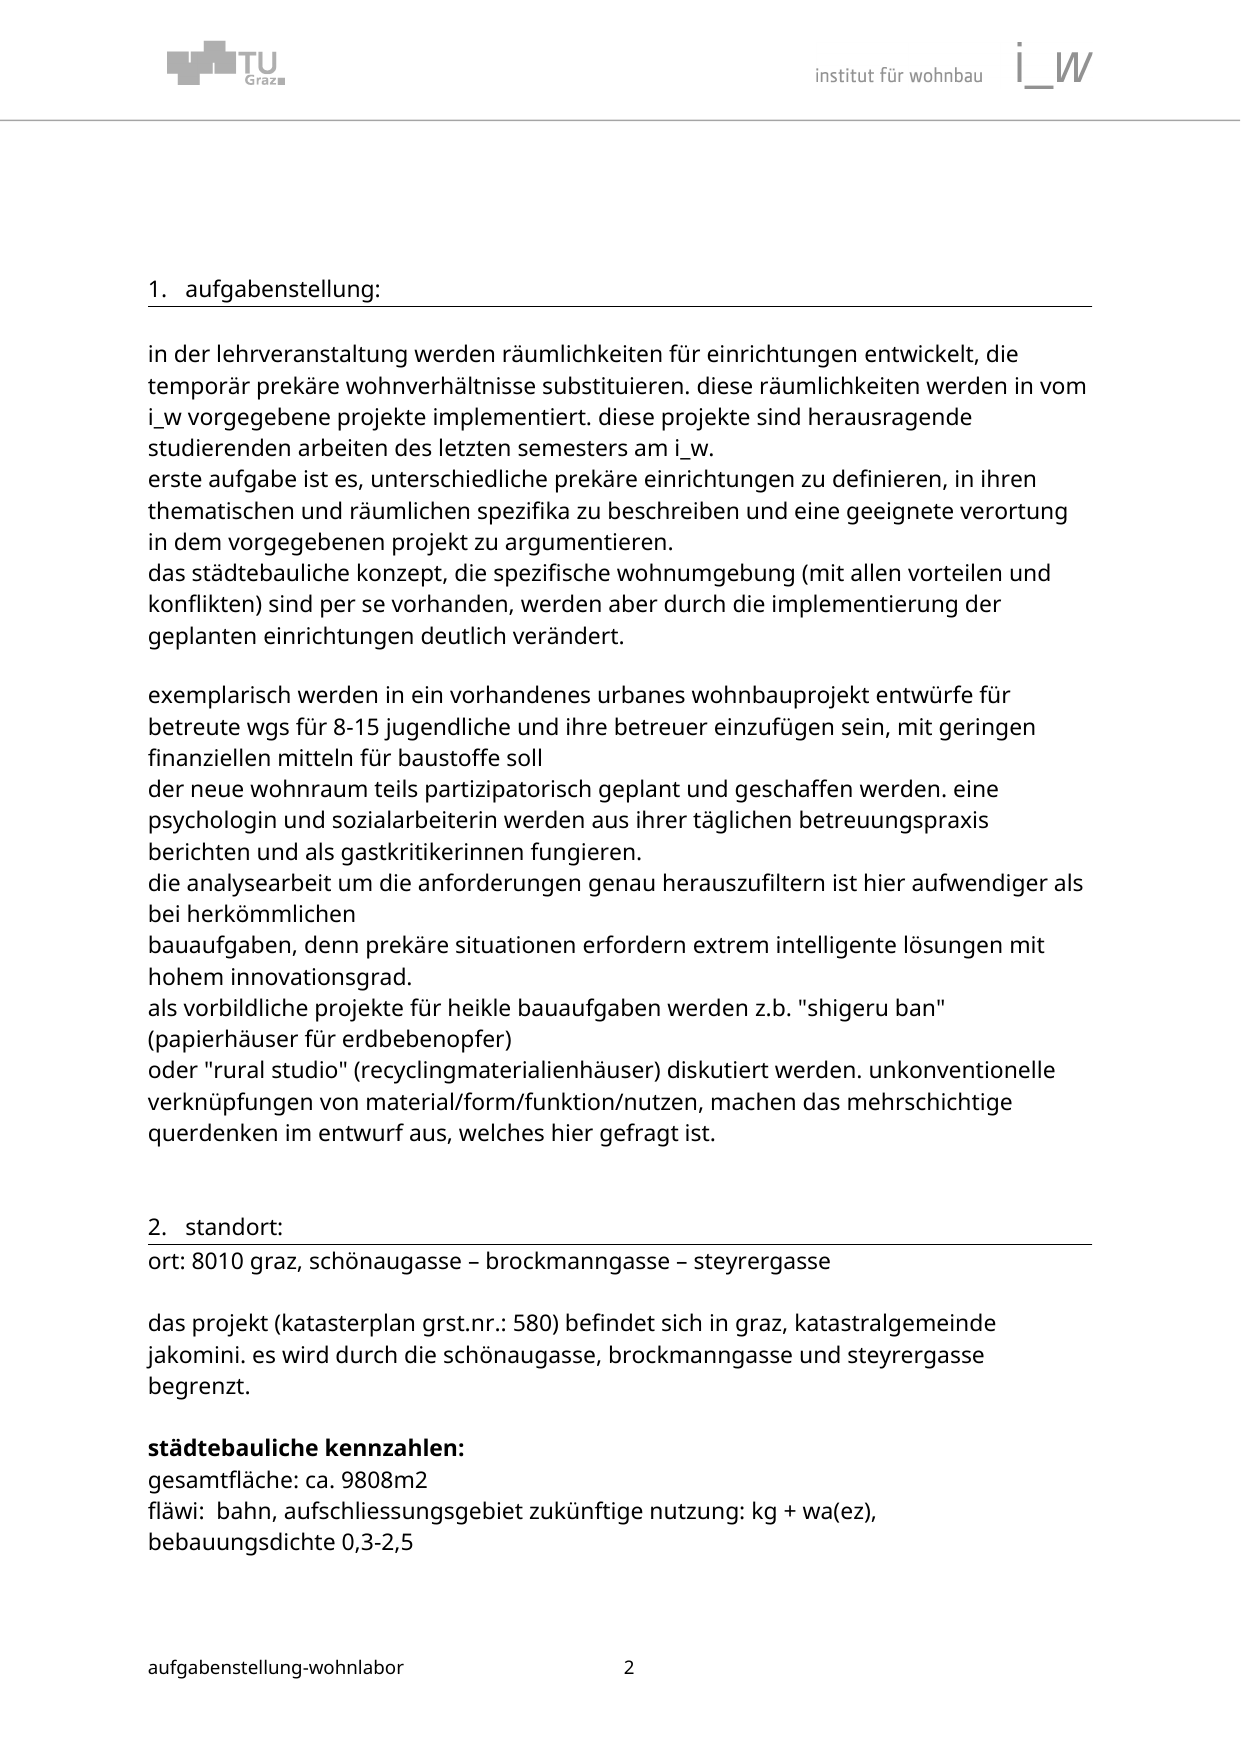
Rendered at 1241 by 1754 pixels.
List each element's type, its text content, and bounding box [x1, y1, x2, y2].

text der neue wohnraum teils partizipatorisch geplant und geschaffen werden. eine psychologin und sozialarbeiterin werden aus ihrer täglichen betreuungspraxis berichten und als gastkritikerinnen fungieren. [148, 773, 1092, 867]
text bauaufgaben, denn prekäre situationen erfordern extrem intelligente lösungen mit hohem innovationsgrad. [148, 929, 1092, 992]
text oder "rural studio" (recyclingmaterialienhäuser) diskutiert werden. unkonventionelle verknüpfungen von material/form/funktion/nutzen, machen das mehrschichtige querdenken im entwurf aus, welches hier gefragt ist. [148, 1054, 1092, 1148]
text das projekt (katasterplan grst.nr.: 580) befindet sich in graz, katastralgemeinde jakomini. es wird durch die schönaugasse, brockmanngasse und steyrergasse begrenzt. [148, 1307, 1092, 1401]
picture [816, 42, 1093, 89]
text die analysearbeit um die anforderungen genau herauszufiltern ist hier aufwendiger als bei herkömmlichen [148, 867, 1092, 929]
text bebauungsdichte 0,3-2,5 [148, 1526, 1092, 1557]
list standort: [148, 1211, 1092, 1244]
text das städtebauliche konzept, die spezifische wohnumgebung (mit allen vorteilen und konflikten) sind per se vorhanden, werden aber durch die implementierung der geplanten einrichtungen deutlich verändert. [148, 557, 1092, 651]
text gesamtfläche: ca. 9808m2 [148, 1464, 1092, 1495]
text fläwi: bahn, aufschliessungsgebiet zukünftige nutzung: kg + wa(ez), [148, 1495, 1092, 1526]
text in der lehrveranstaltung werden räumlichkeiten für einrichtungen entwickelt, die temporär prekäre wohnverhältnisse substituieren. diese räumlichkeiten werden in vom i_w vorgegebene projekte implementiert. diese projekte sind herausragende studierenden arbeiten des letzten semesters am i_w. [148, 338, 1092, 463]
text als vorbildliche projekte für heikle bauaufgaben werden z.b. "shigeru ban" (papierhäuser für erdbebenopfer) [148, 992, 1092, 1054]
list aufgabenstellung: [148, 273, 1092, 306]
text ort: 8010 graz, schönaugasse – brockmanngasse – steyrergasse [148, 1245, 1092, 1276]
picture [147, 37, 299, 89]
text städtebauliche kennzahlen: [148, 1432, 1092, 1464]
text exemplarisch werden in ein vorhandenes urbanes wohnbauprojekt entwürfe für betreute wgs für 8-15 jugendliche und ihre betreuer einzufügen sein, mit geringen finanziellen mitteln für baustoffe soll [148, 679, 1092, 773]
text erste aufgabe ist es, unterschiedliche prekäre einrichtungen zu definieren, in ihren thematischen und räumlichen spezifika zu beschreiben und eine geeignete verortung in dem vorgegebenen projekt zu argumentieren. [148, 463, 1092, 557]
